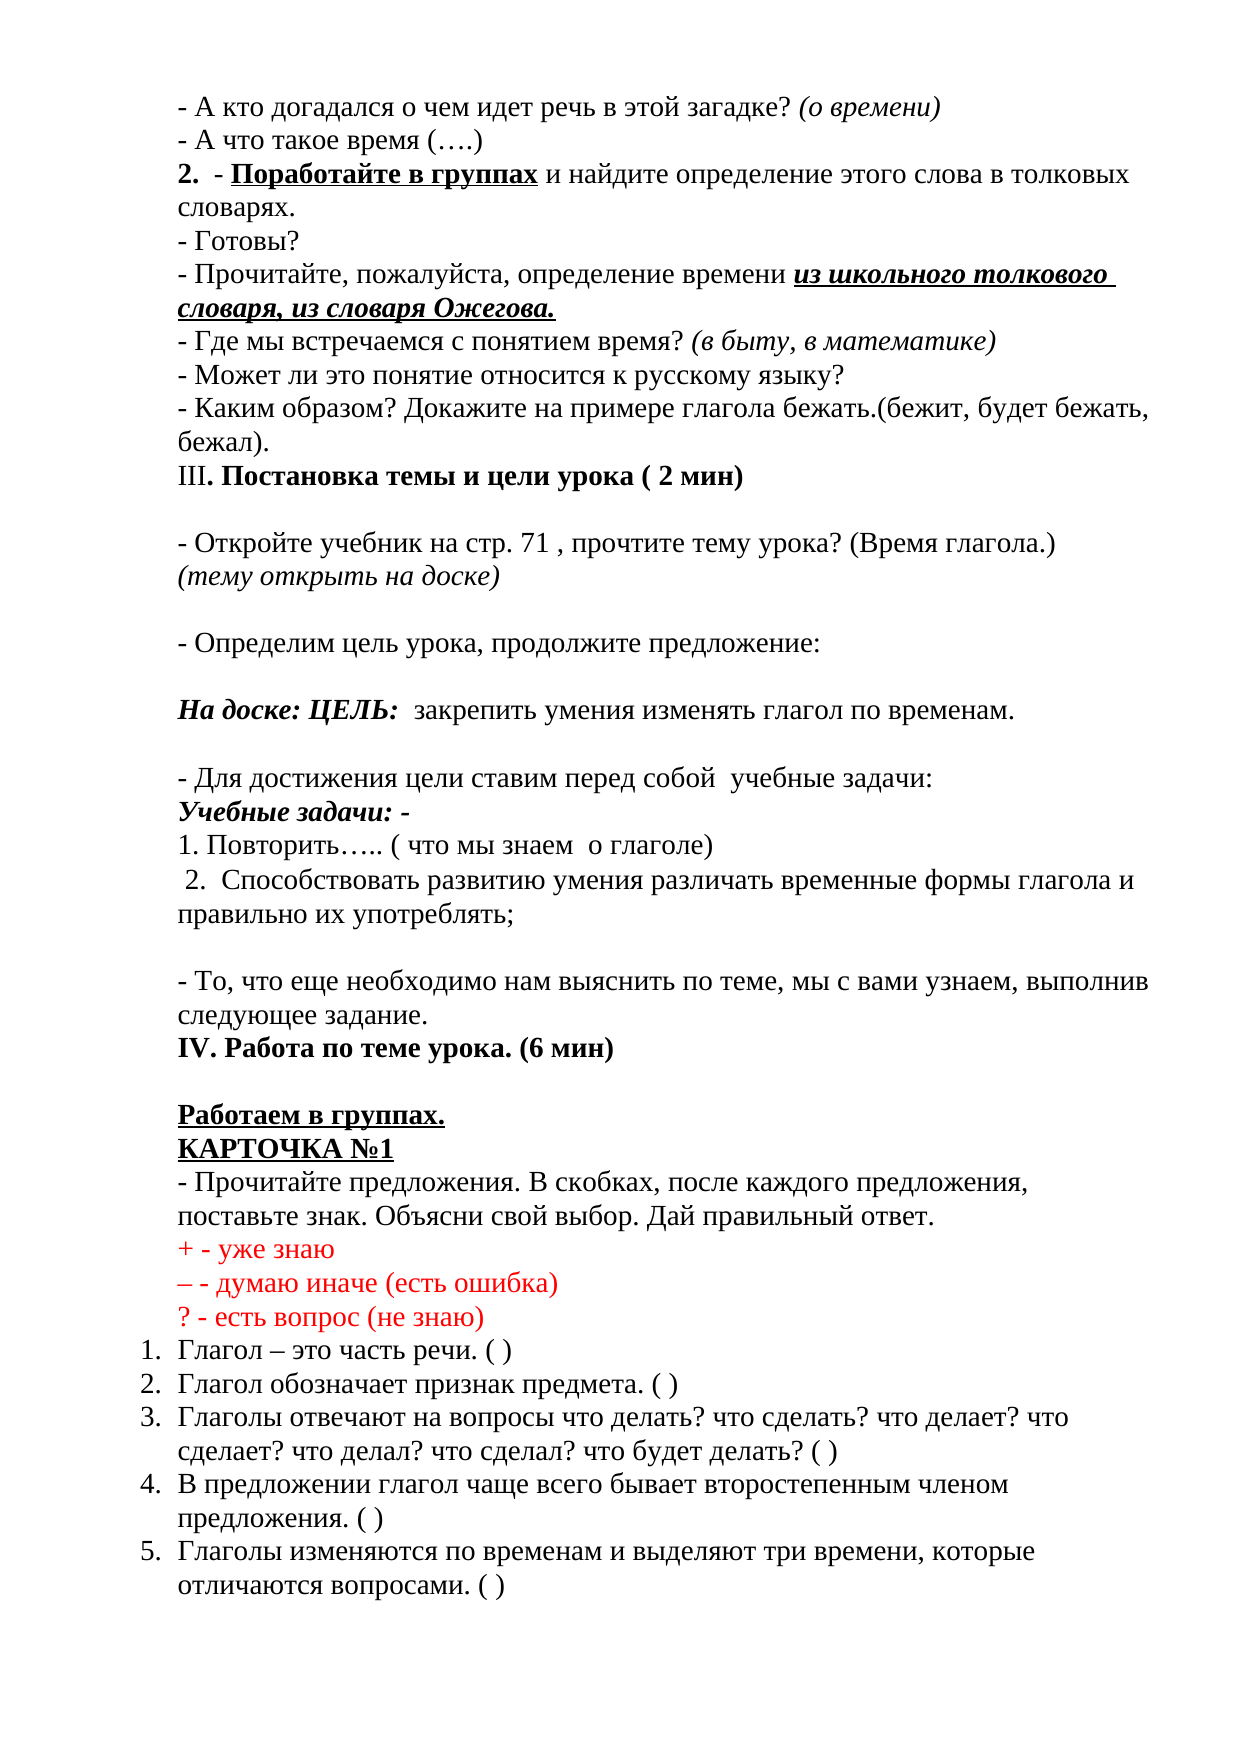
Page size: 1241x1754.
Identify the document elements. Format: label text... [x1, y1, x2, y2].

text Учебные задачи: - [177, 794, 1152, 827]
text - А что такое время (….) [177, 122, 1152, 156]
text 2. Способствовать развитию умения различать временные формы глагола и правильно их употреблять; [177, 861, 1152, 930]
text - Прочитайте, пожалуйста, определение времени из школьного толкового словаря, из словаря Ожегова. [177, 256, 1152, 323]
text IV. Работа по теме урока. (6 мин) [177, 1030, 1152, 1064]
text - Может ли это понятие относится к русскому языку? [177, 357, 1152, 391]
text 2. - Поработайте в группах и найдите определение этого слова в толковых словарях. [177, 156, 1152, 223]
text III. Постановка темы и цели урока ( 2 мин) [177, 458, 1152, 491]
list В предложении глагол чаще всего бывает второстепенным членом предложения. ( ) [140, 1466, 1152, 1533]
text - Где мы встречаемся с понятием время? (в быту, в математике) [177, 323, 1152, 357]
text - Готовы? [177, 223, 1152, 256]
text КАРТОЧКА №1 [177, 1131, 1152, 1164]
text - Каким образом? Докажите на примере глагола бежать.(бежит, будет бежать, бежал). [177, 391, 1152, 458]
list Глаголы отвечают на вопросы что делать? что сделать? что делает? что сделает? что делал? что сделал? что будет делать? ( ) [140, 1399, 1152, 1466]
text На доске: ЦЕЛЬ: закрепить умения изменять глагол по временам. [177, 692, 1152, 726]
text - То, что еще необходимо нам выяснить по теме, мы с вами узнаем, выполнив следующее задание. [177, 963, 1152, 1030]
text + - уже знаю [177, 1232, 1152, 1265]
text - А кто догадался о чем идет речь в этой загадке? (о времени) [177, 89, 1152, 122]
text - Для достижения цели ставим перед собой учебные задачи: [177, 760, 1152, 794]
text ? - есть вопрос (не знаю) [177, 1299, 1152, 1332]
text - Определим цель урока, продолжите предложение: [177, 625, 1152, 659]
text - Откройте учебник на стр. 71 , прочтите тему урока? (Время глагола.) [177, 525, 1152, 558]
list Глагол – это часть речи. ( ) [140, 1332, 1152, 1366]
text Работаем в группах. [177, 1097, 1152, 1131]
list Глаголы изменяются по временам и выделяют три времени, которые отличаются вопросами. ( ) [140, 1533, 1152, 1601]
text 1. Повторить….. ( что мы знаем о глаголе) [177, 827, 1152, 861]
list Глагол обозначает признак предмета. ( ) [140, 1366, 1152, 1399]
text (тему открыть на доске) [177, 558, 1152, 592]
text - Прочитайте предложения. В скобках, после каждого предложения, поставьте знак. Объясни свой выбор. Дай правильный ответ. [177, 1164, 1152, 1232]
text – - думаю иначе (есть ошибка) [177, 1265, 1152, 1299]
